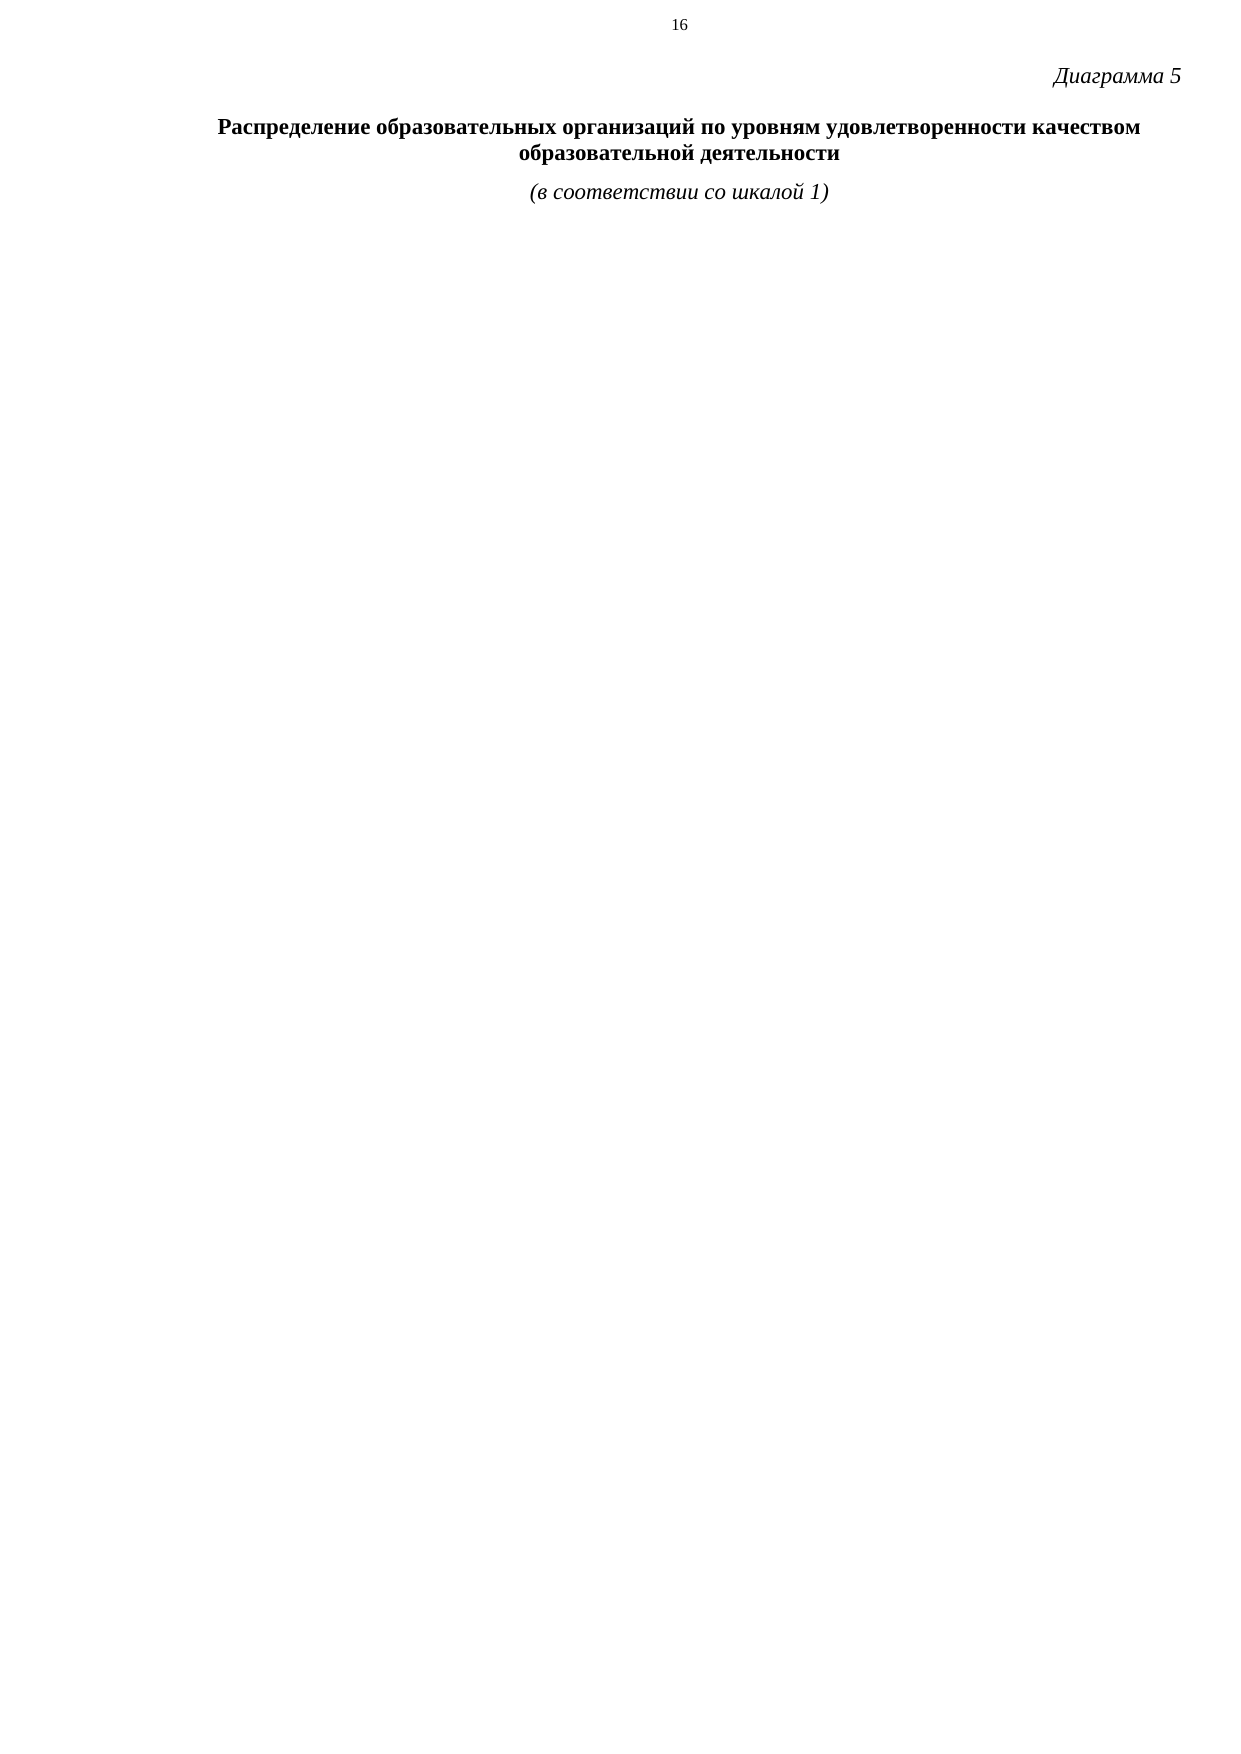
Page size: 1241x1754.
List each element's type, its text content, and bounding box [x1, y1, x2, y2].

text Диаграмма 5 [177, 62, 1181, 88]
subtitle Распределение образовательных организаций по уровням удовлетворенности качеством образовательной деятельности [177, 113, 1181, 166]
subtitle (в соответствии со шкалой 1) [177, 178, 1181, 204]
